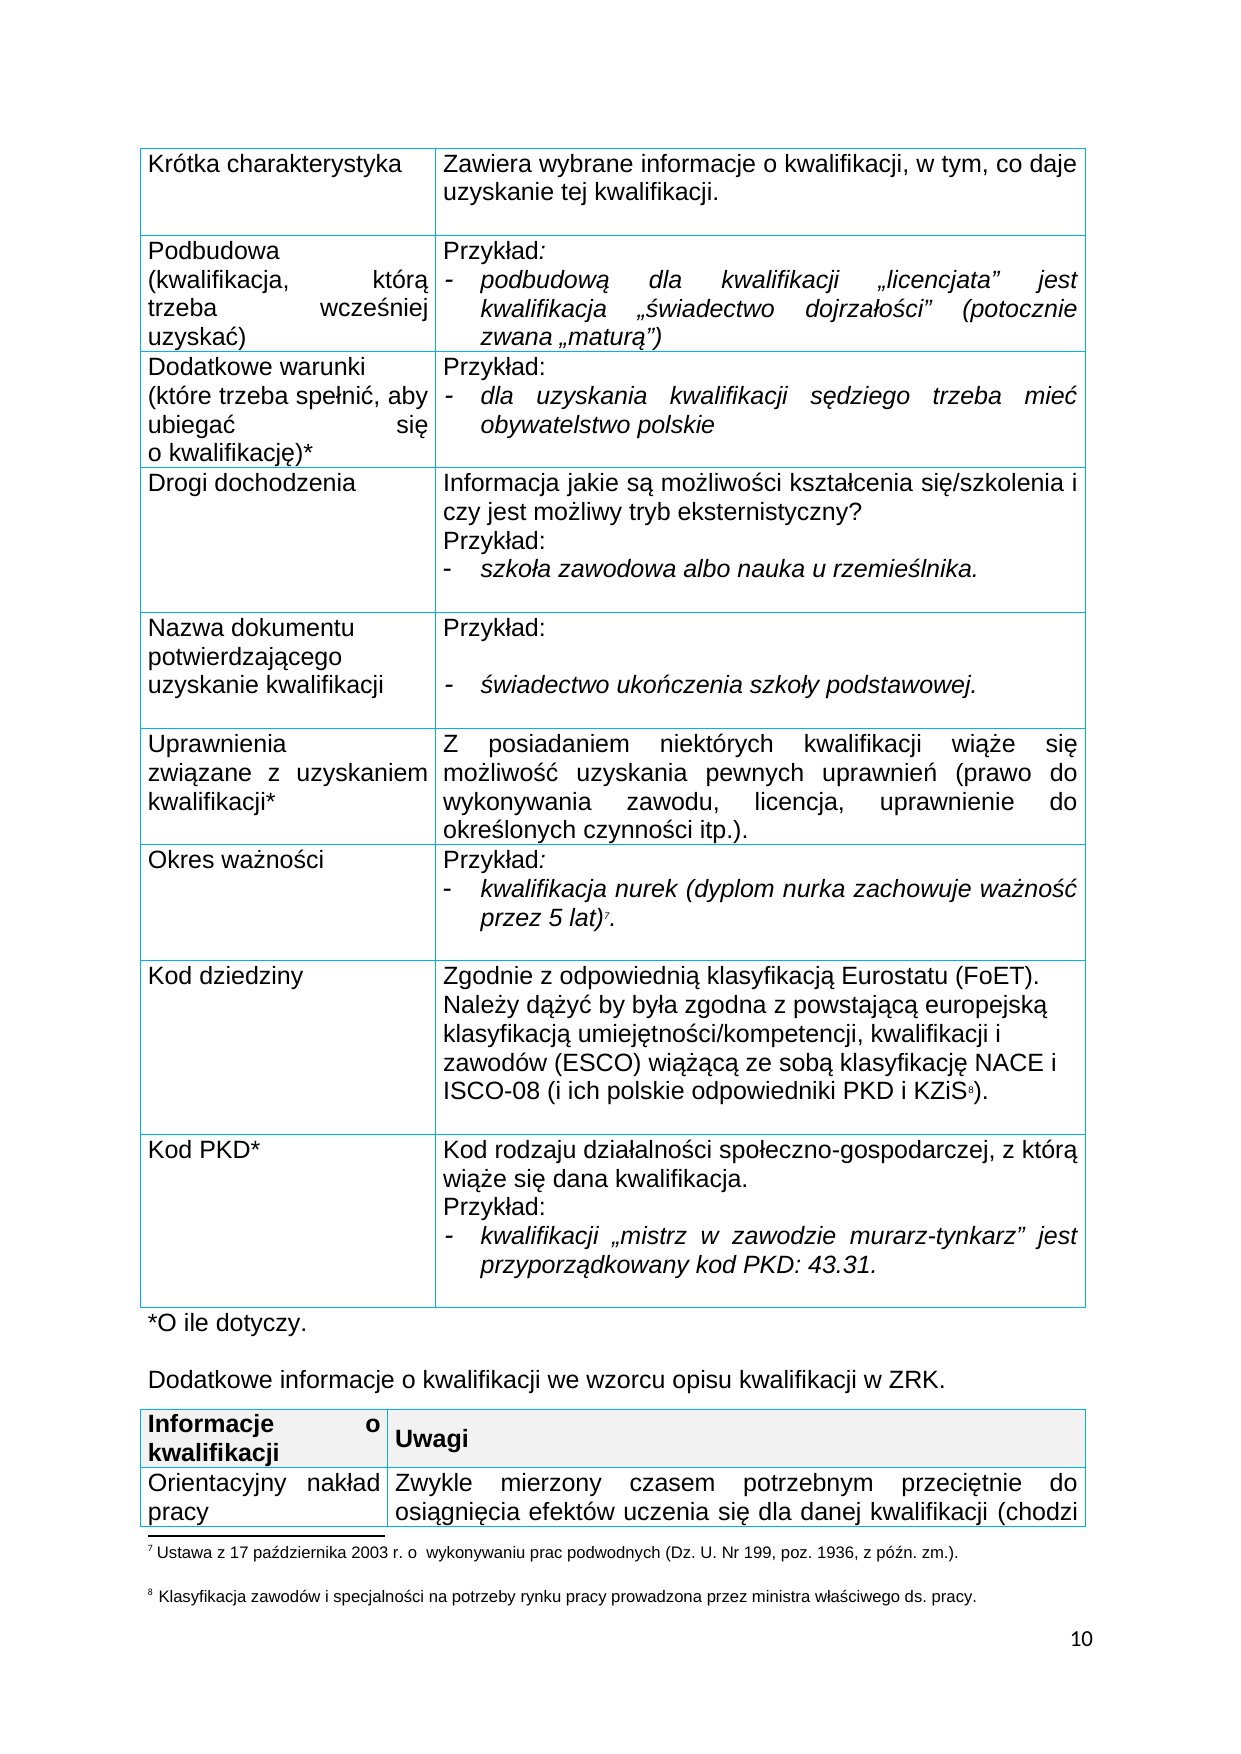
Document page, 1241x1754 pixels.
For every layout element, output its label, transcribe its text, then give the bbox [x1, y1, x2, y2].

table_cell Krótka charakterystyka [141, 149, 435, 235]
table_cell Z posiadaniem niektórych kwalifikacji wiąże się możliwość uzyskania pewnych uprawnień (prawo do wykonywania zawodu, licencja, uprawnienie do określonych czynności itp.). [436, 729, 1085, 844]
text *O ile dotyczy. [148, 1308, 1093, 1337]
table_cell Uprawnienia związane z uzyskaniem kwalifikacji* [141, 729, 435, 844]
table_cell Dodatkowe warunki (które trzeba spełnić, aby ubiegać się o kwalifikację)* [141, 352, 435, 467]
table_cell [388, 1468, 1085, 1526]
table_cell Kod rodzaju działalności społeczno-gospodarczej, z którą wiąże się dana kwalifikacja. Przykład: kwalifikacji „mistrz w zawodzie murarz-tynkarz” jest przyporządkowany kod PKD: 43.31. [436, 1135, 1085, 1307]
table_cell Informacja jakie są możliwości kształcenia się/szkolenia i czy jest możliwy tryb eksternistyczny? Przykład: szkoła zawodowa albo nauka u rzemieślnika. [436, 468, 1085, 612]
table_header Uwagi [388, 1410, 1085, 1467]
table_cell Drogi dochodzenia [141, 468, 435, 612]
table_cell Kod dziedziny [141, 961, 435, 1134]
text Dodatkowe informacje o kwalifikacji we wzorcu opisu kwalifikacji w ZRK. [148, 1365, 1093, 1394]
table_cell Przykład: kwalifikacja nurek (dyplom nurka zachowuje ważność przez 5 lat). [436, 845, 1085, 960]
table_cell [141, 1468, 387, 1526]
table_cell Przykład: dla uzyskania kwalifikacji sędziego trzeba mieć obywatelstwo polskie [436, 352, 1085, 467]
table_cell Zawiera wybrane informacje o kwalifikacji, w tym, co daje uzyskanie tej kwalifikacji. [436, 149, 1085, 235]
table_cell Przykład: świadectwo ukończenia szkoły podstawowej. [436, 613, 1085, 728]
table_cell Zgodnie z odpowiednią klasyfikacją Eurostatu (FoET). Należy dążyć by była zgodna z powstającą europejską klasyfikacją umiejętności/kompetencji, kwalifikacji i zawodów (ESCO) wiążącą ze sobą klasyfikację NACE i ISCO-08 (i ich polskie odpowiedniki PKD i KZiS). [436, 961, 1085, 1134]
table_cell Podbudowa (kwalifikacja, którą trzeba wcześniej uzyskać) [141, 236, 435, 351]
table_header Informacje o kwalifikacji [141, 1410, 387, 1467]
table_cell Kod PKD* [141, 1135, 435, 1307]
table_cell Okres ważności [141, 845, 435, 960]
table_cell Przykład: podbudową dla kwalifikacji „licencjata” jest kwalifikacja „świadectwo dojrzałości” (potocznie zwana „maturą”) [436, 236, 1085, 351]
table_cell Nazwa dokumentu potwierdzającego uzyskanie kwalifikacji [141, 613, 435, 728]
